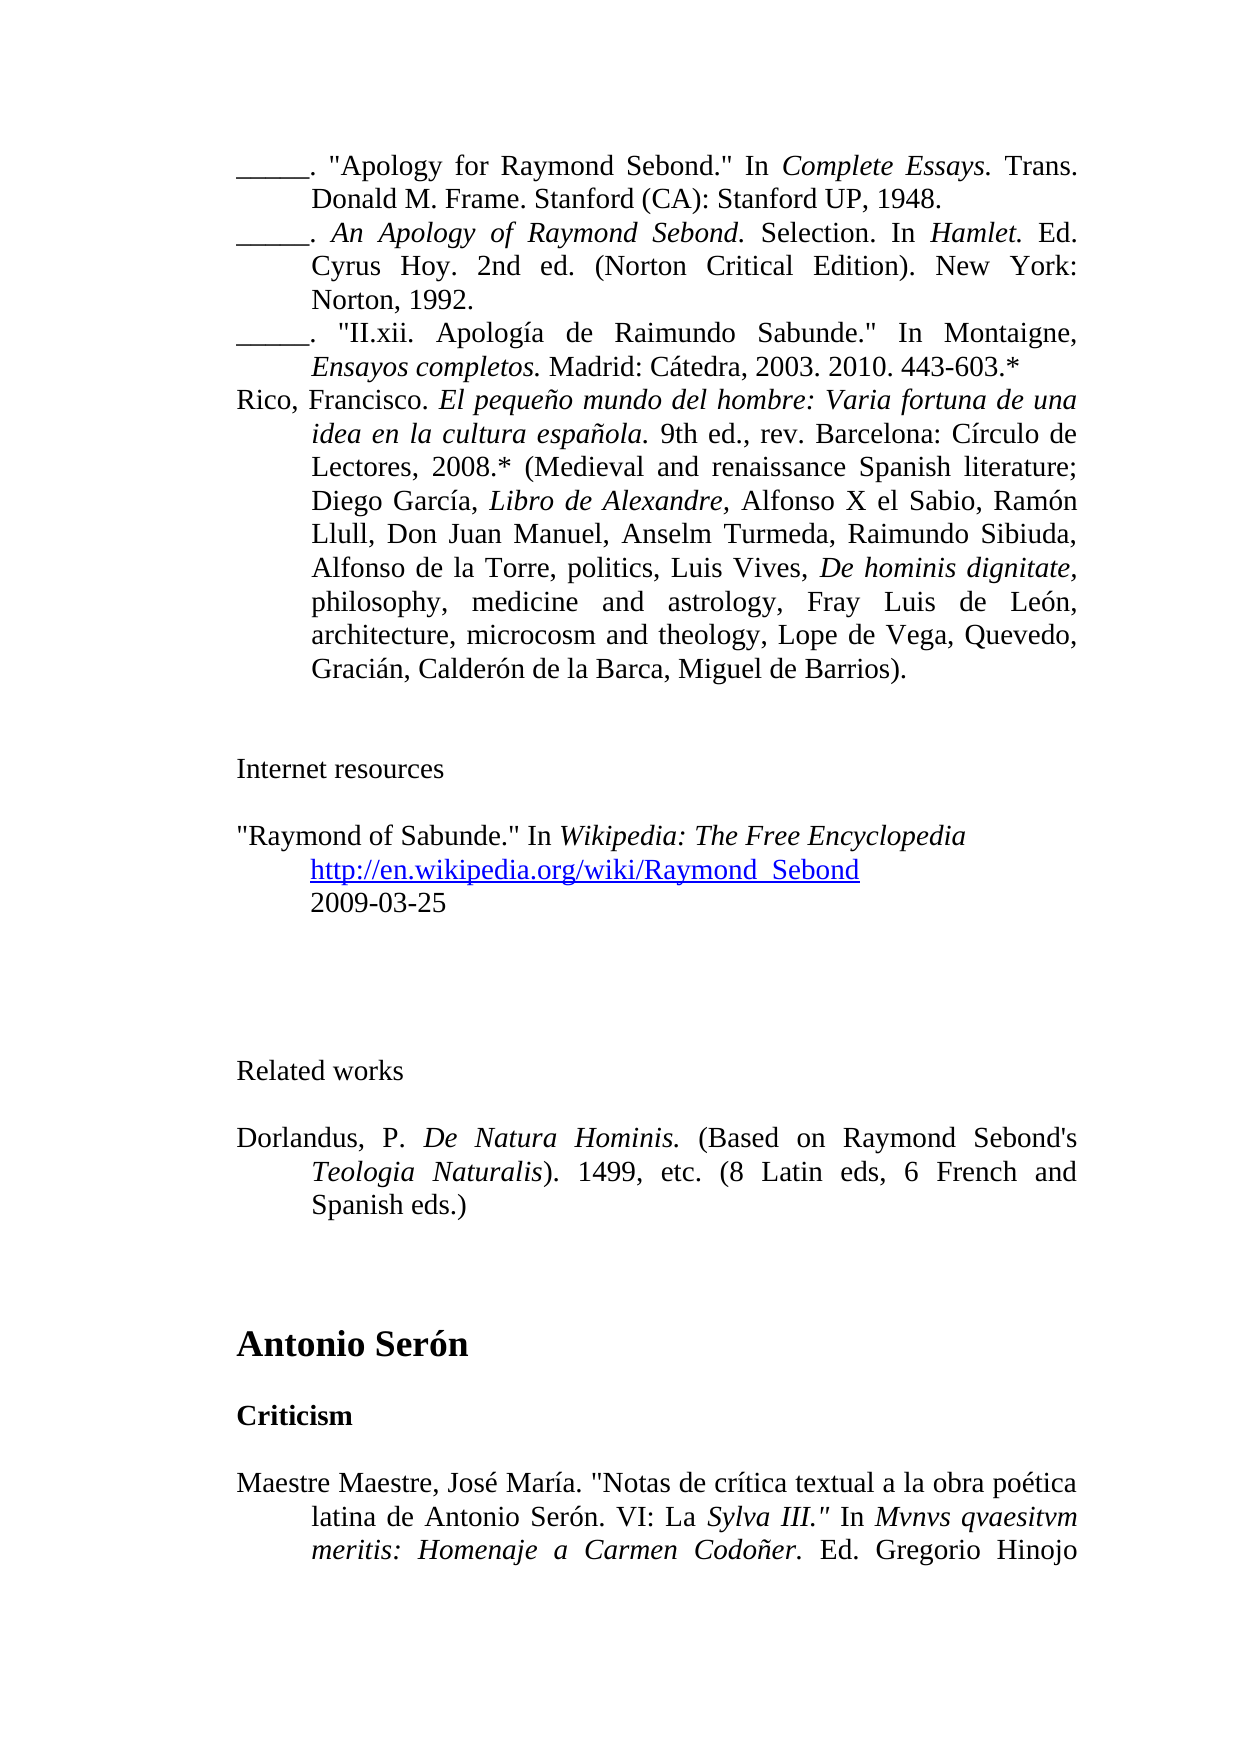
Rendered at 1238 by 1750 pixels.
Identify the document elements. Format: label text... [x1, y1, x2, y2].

text _____. "II.xii. Apología de Raimundo Sabunde." In Montaigne, Ensayos completos. Madrid: Cátedra, 2003. 2010. 443-603.* [236, 315, 1078, 382]
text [236, 1465, 1078, 1566]
text "Raymond of Sabunde." In Wikipedia: The Free Encyclopedia [236, 818, 1078, 852]
text Rico, Francisco. El pequeño mundo del hombre: Varia fortuna de una idea en la cultura española. 9th ed., rev. Barcelona: Círculo de Lectores, 2008.* (Medieval and renaissance Spanish literature; Diego García, Libro de Alexandre, Alfonso X el Sabio, Ramón Llull, Don Juan Manuel, Anselm Turmeda, Raimundo Sibiuda, Alfonso de la Torre, politics, Luis Vives, De hominis dignitate, philosophy, medicine and astrology, Fray Luis de León, architecture, microcosm and theology, Lope de Vega, Quevedo, Gracián, Calderón de la Barca, Miguel de Barrios). [236, 382, 1078, 684]
text Related works [236, 1053, 1078, 1087]
text http://en.wikipedia.org/wiki/Raymond_Sebond [236, 852, 1078, 886]
text _____. An Apology of Raymond Sebond. Selection. In Hamlet. Ed. Cyrus Hoy. 2nd ed. (Norton Critical Edition). New York: Norton, 1992. [236, 215, 1078, 315]
text Dorlandus, P. De Natura Hominis. (Based on Raymond Sebond's Teologia Naturalis). 1499, etc. (8 Latin eds, 6 French and Spanish eds.) [236, 1120, 1078, 1221]
text Criticism [236, 1398, 1078, 1432]
text Antonio Serón [236, 1322, 1078, 1365]
text _____. "Apology for Raymond Sebond." In Complete Essays. Trans. Donald M. Frame. Stanford (CA): Stanford UP, 1948. [236, 148, 1078, 215]
text 2009-03-25 [236, 886, 1078, 919]
text Internet resources [236, 751, 1078, 785]
